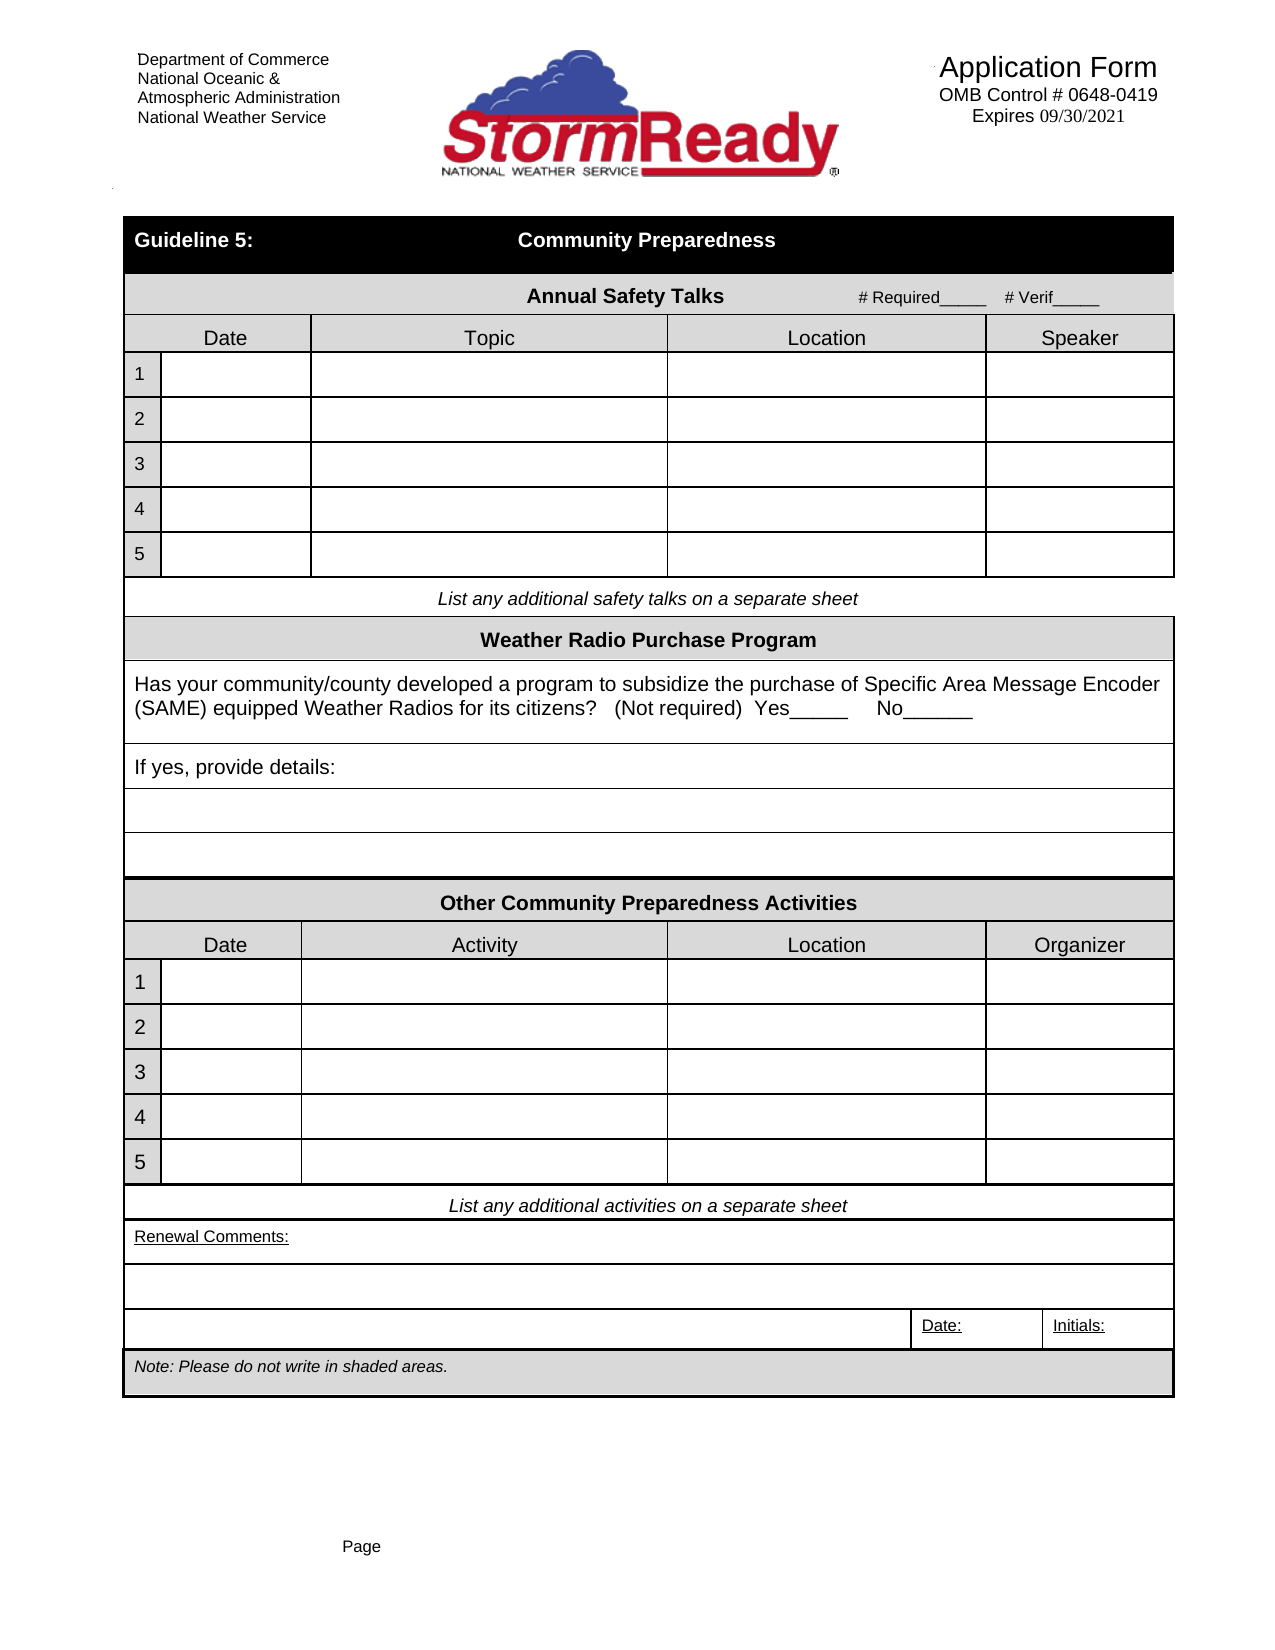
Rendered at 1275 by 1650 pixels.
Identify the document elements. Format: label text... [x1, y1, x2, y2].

table_cell [668, 1050, 985, 1093]
table_cell Note: Please do not write in shaded areas. [125, 1351, 1172, 1394]
table_cell Location [668, 922, 985, 958]
table_cell [162, 960, 301, 1003]
table_cell List any additional activities on a separate sheet [125, 1186, 1173, 1218]
table_cell Topic [312, 315, 667, 351]
table_cell [668, 398, 985, 441]
table_cell [162, 488, 310, 531]
table_cell [162, 1140, 301, 1183]
table_cell Location [668, 315, 985, 351]
table_cell [162, 398, 310, 441]
table_cell [668, 443, 985, 486]
table_cell [125, 833, 1173, 876]
table_cell 4 [125, 1095, 160, 1138]
table_cell Date [125, 922, 301, 958]
table_cell [302, 960, 667, 1003]
picture [442, 50, 839, 177]
table_cell [668, 488, 985, 531]
table_cell 2 [125, 398, 160, 441]
table_header Community Preparedness [312, 217, 1174, 272]
table_cell [987, 1095, 1173, 1138]
table_cell [312, 533, 667, 576]
table_cell [987, 1005, 1173, 1048]
table_cell [162, 443, 310, 486]
table_header Guideline 5: [125, 217, 310, 272]
table_cell [668, 1140, 985, 1183]
table_cell [668, 1005, 985, 1048]
table_cell 2 [125, 1005, 160, 1048]
table_cell Date: [912, 1310, 1042, 1348]
table_cell 3 [125, 1050, 160, 1093]
table_cell [125, 1265, 1173, 1308]
table_cell [312, 488, 667, 531]
table_cell [987, 1140, 1173, 1183]
table_cell [312, 443, 667, 486]
table_cell [302, 1050, 667, 1093]
table_cell 5 [125, 533, 160, 576]
table_cell [668, 960, 985, 1003]
table_cell Has your community/county developed a program to subsidize the purchase of Specific Area Message Encoder (SAME) equipped Weather Radios for its citizens? (Not required) Yes_____ No______ [125, 661, 1173, 743]
table_cell [162, 1095, 301, 1138]
table_cell Speaker [987, 315, 1173, 351]
table_cell 1 [125, 960, 160, 1003]
table_cell Activity [302, 922, 667, 958]
table_cell [302, 1140, 667, 1183]
table_cell [987, 1050, 1173, 1093]
table_cell [987, 960, 1173, 1003]
table_cell Organizer [987, 922, 1173, 958]
table_cell [312, 398, 667, 441]
table_cell [987, 488, 1173, 531]
table_cell 1 [125, 353, 160, 396]
table_cell Initials: [1043, 1310, 1173, 1348]
table_cell 3 [125, 443, 160, 486]
table_cell [162, 1005, 301, 1048]
table_cell [162, 533, 310, 576]
table_cell [302, 1095, 667, 1138]
table_cell [987, 533, 1173, 576]
table_cell [162, 1050, 301, 1093]
table_cell [668, 533, 985, 576]
table_cell Date [125, 315, 310, 351]
table_cell 5 [125, 1140, 160, 1183]
table_cell [312, 353, 667, 396]
table_cell [668, 1095, 985, 1138]
table_cell Renewal Comments: [125, 1221, 1173, 1263]
table_cell [987, 353, 1173, 396]
table_cell [125, 1310, 910, 1348]
table_cell [162, 353, 310, 396]
table_cell If yes, provide details: [125, 744, 1173, 788]
table_cell Annual Safety Talks # Required_____ # Verif_____ [125, 272, 1174, 314]
table_cell [987, 443, 1173, 486]
table_cell [302, 1005, 667, 1048]
table_cell 4 [125, 488, 160, 531]
table_cell [987, 398, 1173, 441]
table_cell Weather Radio Purchase Program [125, 617, 1173, 659]
table_cell List any additional safety talks on a separate sheet [125, 578, 1174, 616]
table_cell [668, 353, 985, 396]
table_cell [125, 789, 1173, 831]
table_cell Other Community Preparedness Activities [125, 880, 1173, 920]
